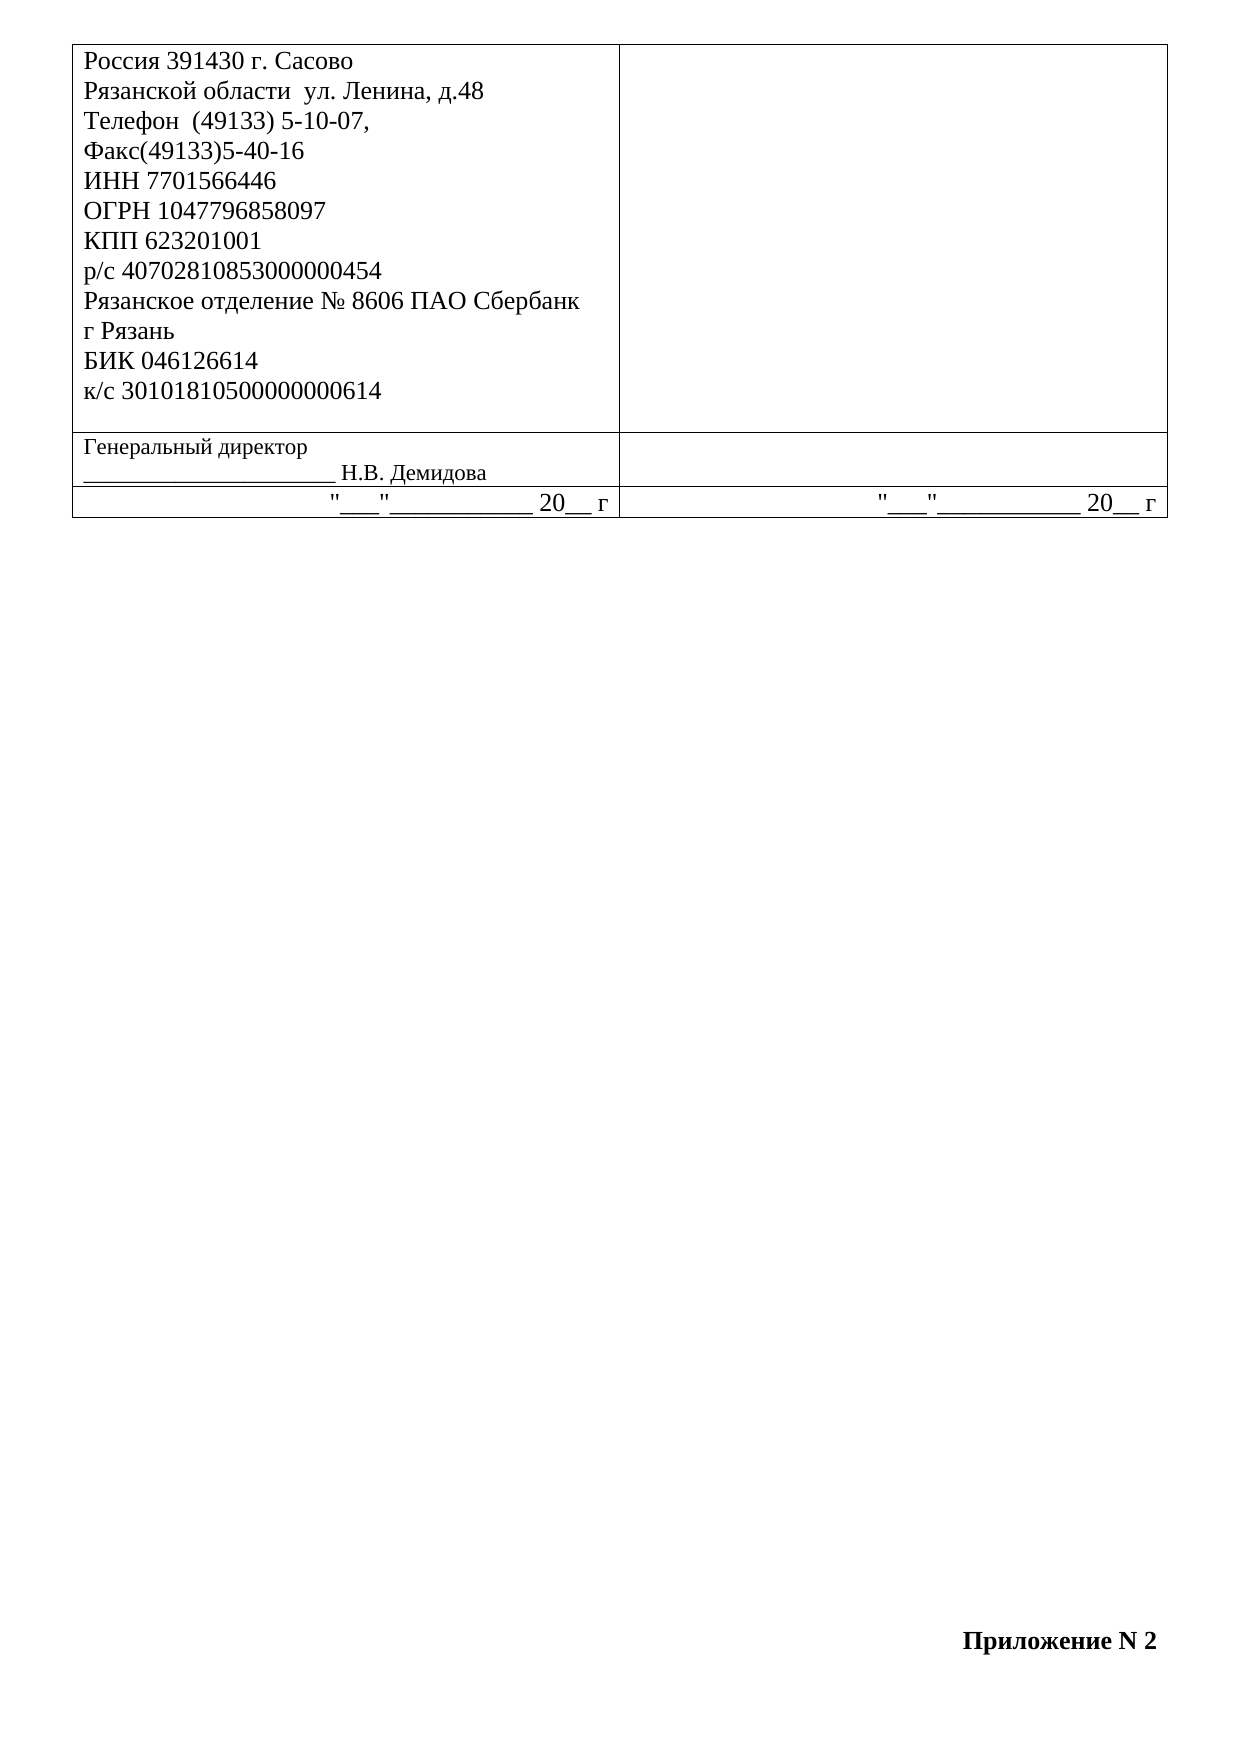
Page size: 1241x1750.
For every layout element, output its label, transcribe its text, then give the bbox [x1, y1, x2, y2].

table_cell "___"___________ 20__ г [620, 487, 1167, 517]
table_cell [620, 45, 1167, 432]
text Приложение N 2 [83, 635, 1157, 1655]
table_cell "___"___________ 20__ г [73, 487, 619, 517]
table_cell Генеральный директор ______________________ Н.В. Демидова [73, 433, 619, 486]
table_cell [620, 433, 1167, 486]
table_cell Россия . Сасово Рязанской области ул. Ленина, д.48 Телефон (49133) 5-10-07, Факс(49133)5-40-16 ИНН 7701566446 ОГРН 1047796858097 КПП 623201001 р/с 40702810853000000454 Рязанское отделение № 8606 ПАО Сбербанк г Рязань БИК 046126614 к/с 30101810500000000614 [73, 45, 619, 432]
